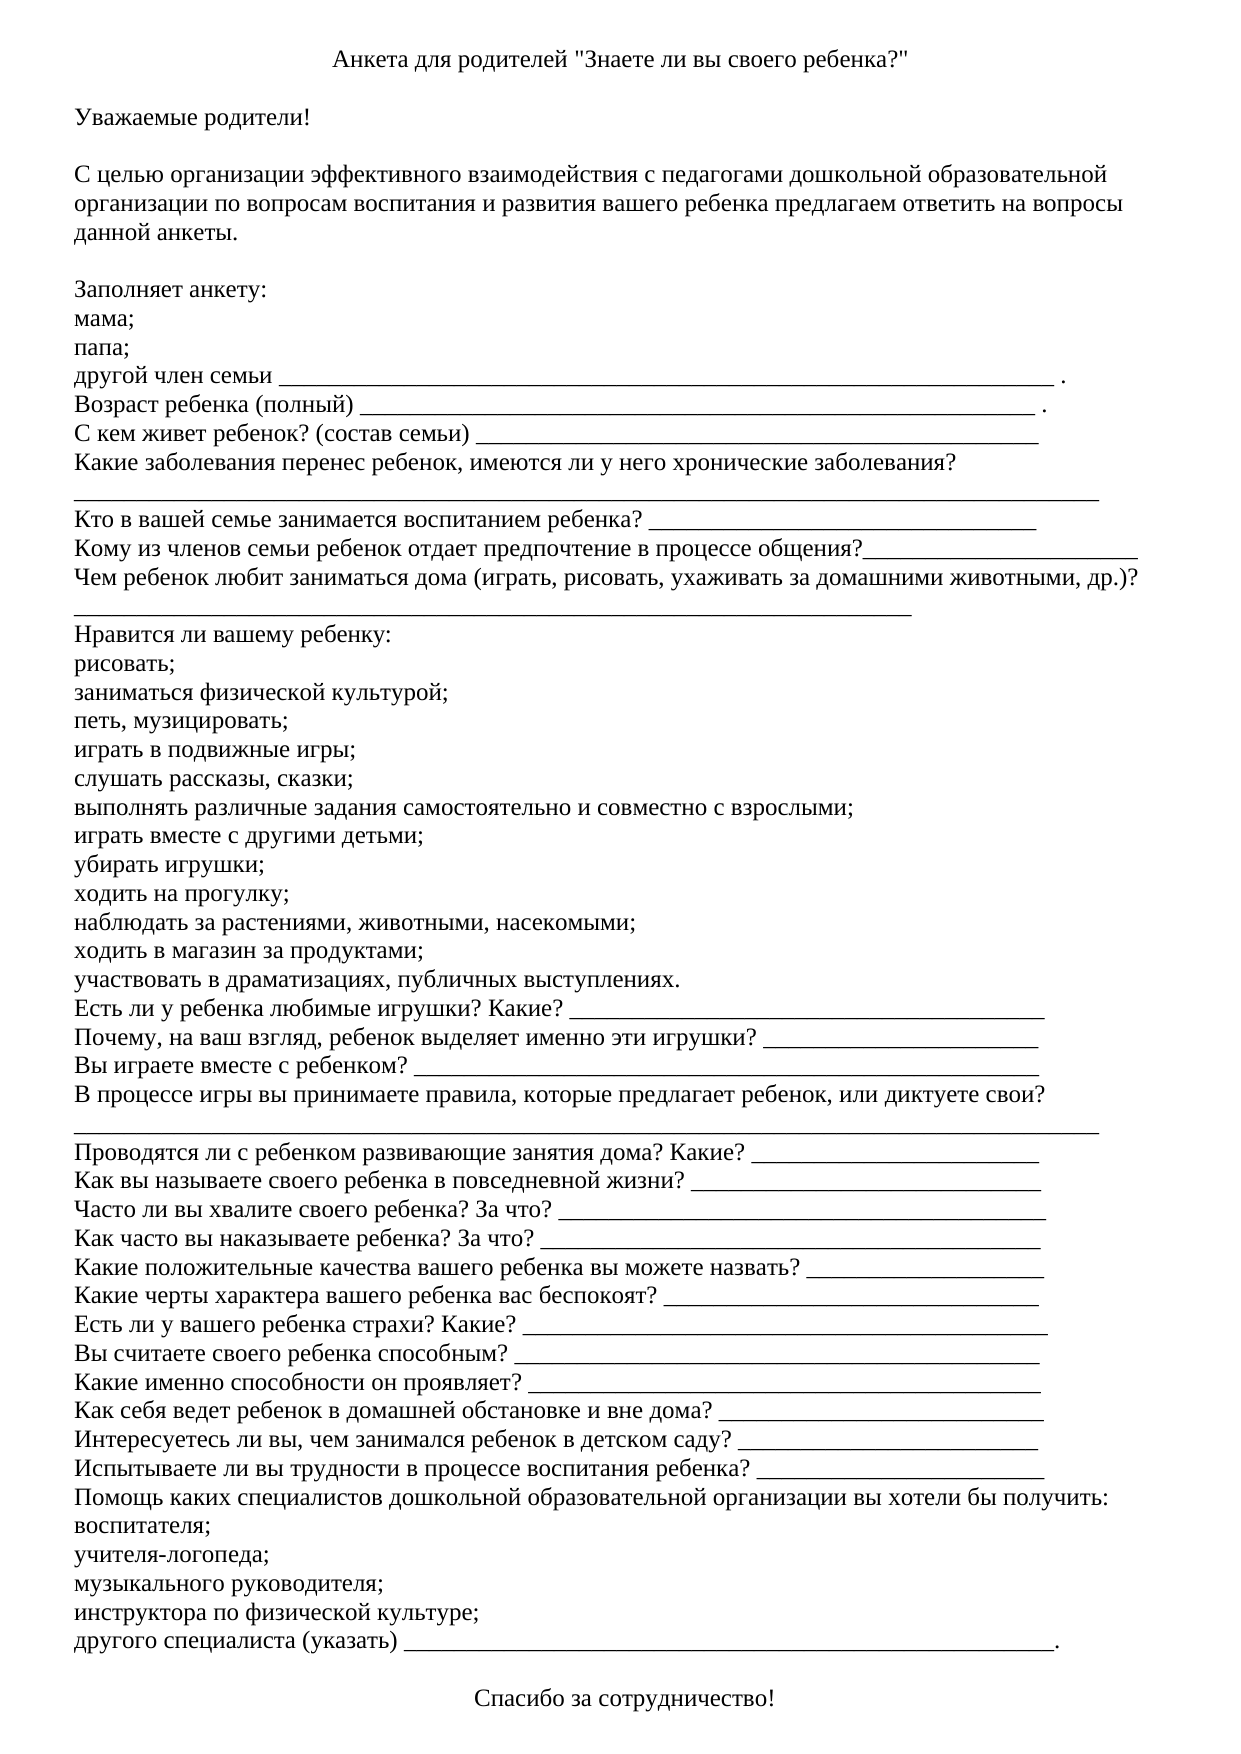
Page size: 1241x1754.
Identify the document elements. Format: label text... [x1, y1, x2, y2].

text Чем ребенок любит заниматься дома (играть, рисовать, ухаживать за домашними животными, др.)? ___________________________________________________________________ [74, 562, 1167, 619]
text Вы играете вместе с ребенком? __________________________________________________ [74, 1051, 1167, 1079]
text В процессе игры вы принимаете правила, которые предлагает ребенок, или диктуете свои? __________________________________________________________________________________ [74, 1079, 1167, 1137]
text Интересуетесь ли вы, чем занимался ребенок в детском саду? ________________________ [74, 1424, 1167, 1453]
text Помощь каких специалистов дошкольной образовательной организации вы хотели бы получить: [74, 1482, 1167, 1511]
text Как себя ведет ребенок в домашней обстановке и вне дома? __________________________ [74, 1396, 1167, 1424]
text Какие положительные качества вашего ребенка вы можете назвать? ___________________ [74, 1252, 1167, 1281]
text Спасибо за сотрудничество! [74, 1683, 1167, 1712]
text Почему, на ваш взгляд, ребенок выделяет именно эти игрушки? ______________________ [74, 1022, 1167, 1051]
text Уважаемые родители! [74, 102, 1167, 131]
text наблюдать за растениями, животными, насекомыми; [74, 907, 1167, 936]
text Анкета для родителей "Знаете ли вы своего ребенка?" [74, 44, 1167, 73]
text воспитателя; [74, 1511, 1167, 1539]
text инструктора по физической культуре; [74, 1597, 1167, 1626]
text Какие черты характера вашего ребенка вас беспокоят? ______________________________ [74, 1281, 1167, 1309]
text убирать игрушки; [74, 849, 1167, 878]
text Испытываете ли вы трудности в процессе воспитания ребенка? _______________________ [74, 1453, 1167, 1482]
text ходить на прогулку; [74, 878, 1167, 907]
text С кем живет ребенок? (состав семьи) _____________________________________________ [74, 418, 1167, 447]
text ходить в магазин за продуктами; [74, 936, 1167, 964]
text Вы считаете своего ребенка способным? __________________________________________ [74, 1338, 1167, 1367]
text заниматься физической культурой; [74, 677, 1167, 706]
text слушать рассказы, сказки; [74, 763, 1167, 792]
text Какие именно способности он проявляет? _________________________________________ [74, 1367, 1167, 1396]
text Часто ли вы хвалите своего ребенка? За что? _______________________________________ [74, 1194, 1167, 1223]
text Нравится ли вашему ребенку: [74, 619, 1167, 648]
text Есть ли у ребенка любимые игрушки? Какие? ______________________________________ [74, 993, 1167, 1022]
text Есть ли у вашего ребенка страхи? Какие? __________________________________________ [74, 1309, 1167, 1338]
text Какие заболевания перенес ребенок, имеются ли у него хронические заболевания? __________________________________________________________________________________ [74, 447, 1167, 504]
text папа; [74, 332, 1167, 361]
text Кому из членов семьи ребенок отдает предпочтение в процессе общения?______________________ [74, 533, 1167, 562]
text С целью организации эффективного взаимодействия с педагогами дошкольной образовательной организации по вопросам воспитания и развития вашего ребенка предлагаем ответить на вопросы данной анкеты. [74, 159, 1167, 246]
text Как вы называете своего ребенка в повседневной жизни? ____________________________ [74, 1166, 1167, 1194]
text выполнять различные задания самостоятельно и совместно с взрослыми; [74, 792, 1167, 821]
text учителя-логопеда; [74, 1539, 1167, 1568]
text петь, музицировать; [74, 706, 1167, 734]
text играть в подвижные игры; [74, 734, 1167, 763]
text Как часто вы наказываете ребенка? За что? ________________________________________ [74, 1223, 1167, 1252]
text Кто в вашей семье занимается воспитанием ребенка? _______________________________ [74, 504, 1167, 533]
text Заполняет анкету: [74, 274, 1167, 303]
text рисовать; [74, 648, 1167, 677]
text Возраст ребенка (полный) ______________________________________________________ . [74, 389, 1167, 418]
text играть вместе с другими детьми; [74, 821, 1167, 849]
text Проводятся ли с ребенком развивающие занятия дома? Какие? _______________________ [74, 1137, 1167, 1166]
text мама; [74, 303, 1167, 332]
text участвовать в драматизациях, публичных выступлениях. [74, 964, 1167, 993]
text другой член семьи ______________________________________________________________ . [74, 361, 1167, 389]
text музыкального руководителя; [74, 1568, 1167, 1597]
text другого специалиста (указать) ____________________________________________________. [74, 1626, 1167, 1654]
